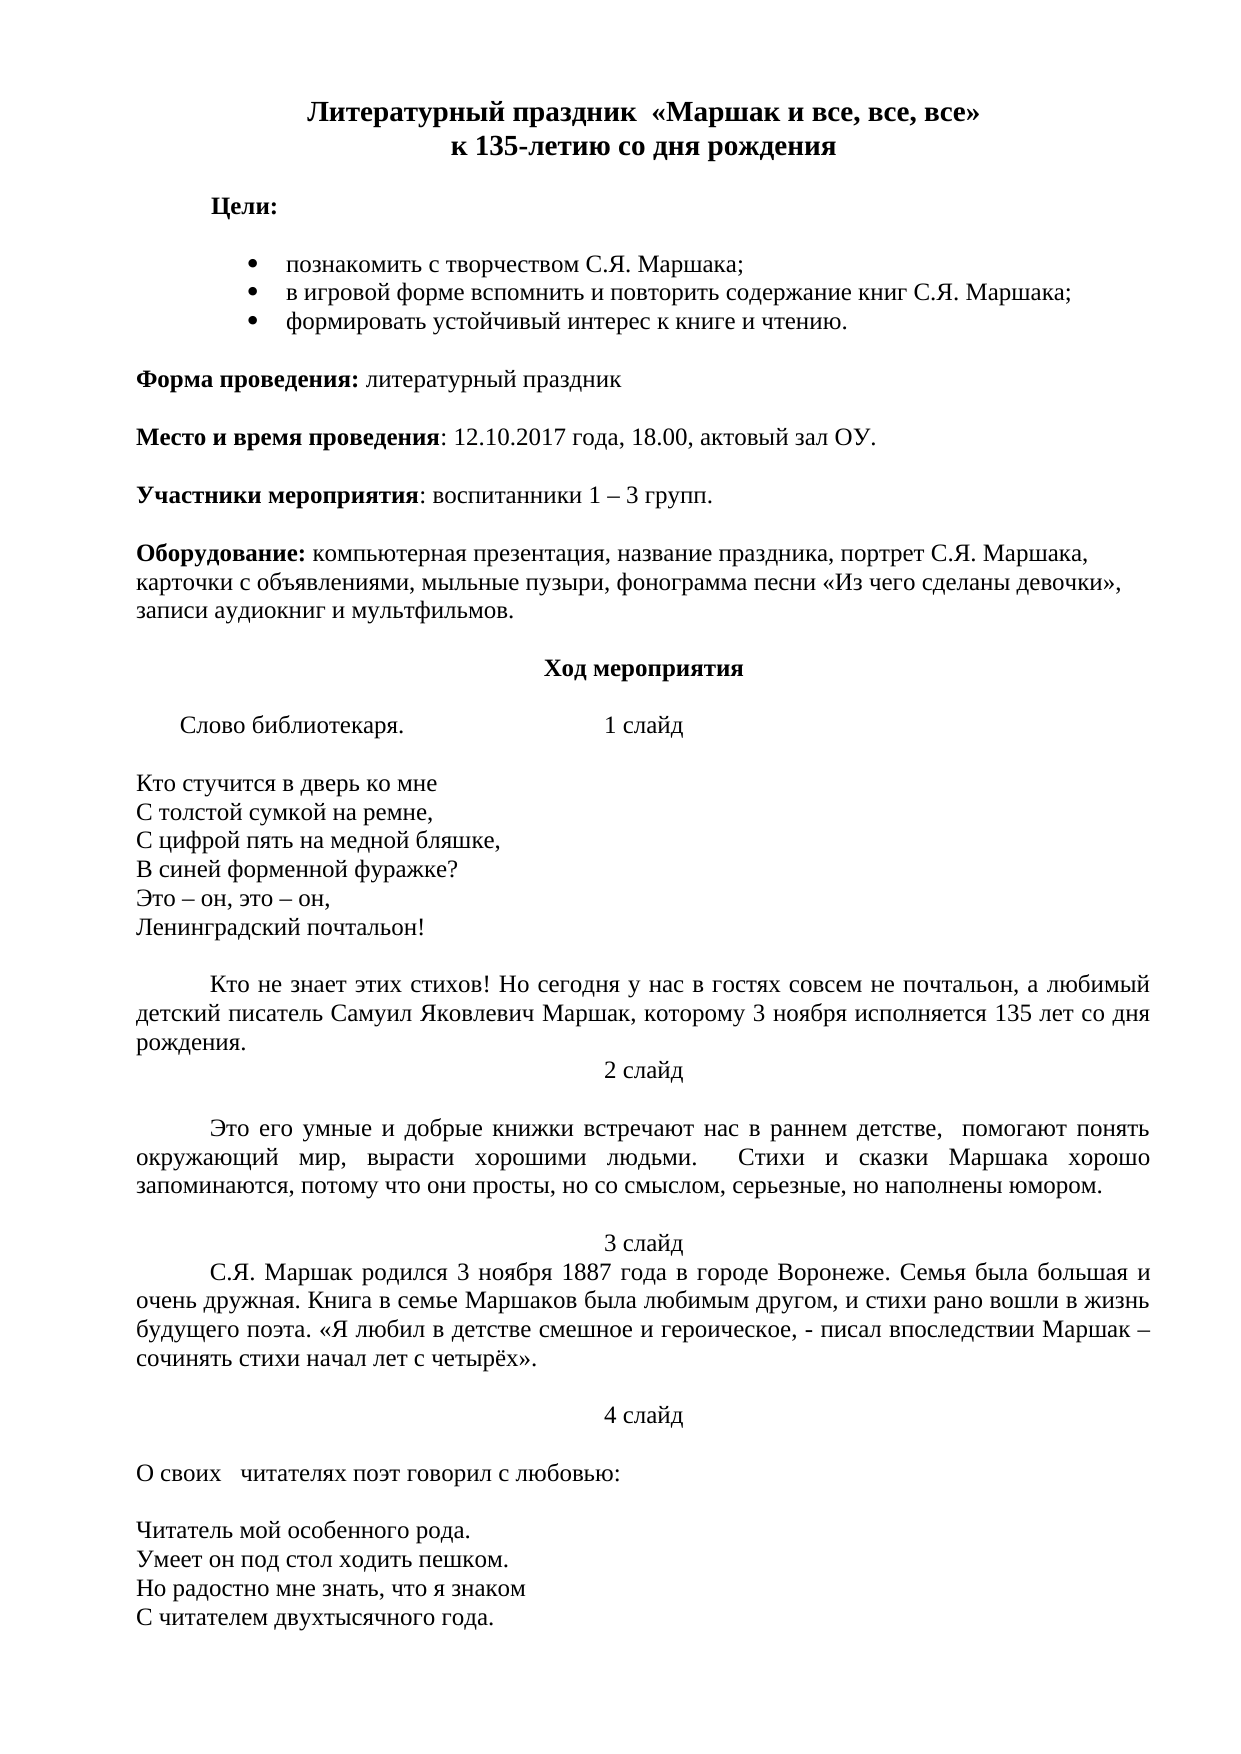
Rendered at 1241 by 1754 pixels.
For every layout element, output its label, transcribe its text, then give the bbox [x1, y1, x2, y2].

text С читателем двухтысячного года. [136, 1602, 1152, 1630]
text 4 слайд [136, 1400, 1152, 1429]
text Слово библиотекаря. 1 слайд [136, 710, 1152, 739]
text Ход мероприятия [136, 653, 1152, 682]
text В синей форменной фуражке? [136, 854, 1152, 883]
text Участники мероприятия: воспитанники 1 – 3 групп. [136, 480, 1152, 509]
text Ленинградский почтальон! [136, 912, 1152, 940]
list познакомить с творчеством С.Я. Маршака; [248, 249, 1152, 277]
text Кто стучится в дверь ко мне [136, 768, 1152, 797]
text О своих читателях поэт говорил с любовью: [136, 1458, 1152, 1487]
text С цифрой пять на медной бляшке, [136, 825, 1152, 854]
text Литературный праздник «Маршак и все, все, все» [136, 94, 1152, 128]
text Оборудование: компьютерная презентация, название праздника, портрет С.Я. Маршака, карточки с объявлениями, мыльные пузыри, фонограмма песни «Из чего сделаны девочки», записи аудиокниг и мультфильмов. [136, 538, 1152, 624]
text к 135-летию со дня рождения [136, 128, 1152, 162]
list формировать устойчивый интерес к книге и чтению. [248, 306, 1152, 335]
text Кто не знает этих стихов! Но сегодня у нас в гостях совсем не почтальон, а любимый детский писатель Самуил Яковлевич Маршак, которому 3 ноября исполняется 135 лет со дня рождения. [136, 969, 1152, 1055]
text С.Я. Маршак родился 3 ноября 1887 года в городе Воронеже. Семья была большая и очень дружная. Книга в семье Маршаков была любимым другом, и стихи рано вошли в жизнь будущего поэта. «Я любил в детстве смешное и героическое, - писал впоследствии Маршак – сочинять стихи начал лет с четырёх». [136, 1257, 1152, 1372]
text 2 слайд [136, 1055, 1152, 1084]
text Читатель мой особенного рода. [136, 1515, 1152, 1544]
text Это его умные и добрые книжки встречают нас в раннем детстве, помогают понять окружающий мир, вырасти хорошими людьми. Стихи и сказки Маршака хорошо запоминаются, потому что они просты, но со смыслом, серьезные, но наполнены юмором. [136, 1113, 1152, 1199]
text Цели: [136, 191, 1152, 219]
text Место и время проведения: 12.10.2017 года, 18.00, актовый зал ОУ. [136, 422, 1152, 451]
list в игровой форме вспомнить и повторить содержание книг С.Я. Маршака; [248, 277, 1152, 306]
text 3 слайд [136, 1228, 1152, 1257]
text Это – он, это – он, [136, 883, 1152, 912]
text С толстой сумкой на ремне, [136, 797, 1152, 825]
text Форма проведения: литературный праздник [136, 364, 1152, 393]
text Но радостно мне знать, что я знаком [136, 1573, 1152, 1602]
text Умеет он под стол ходить пешком. [136, 1544, 1152, 1573]
